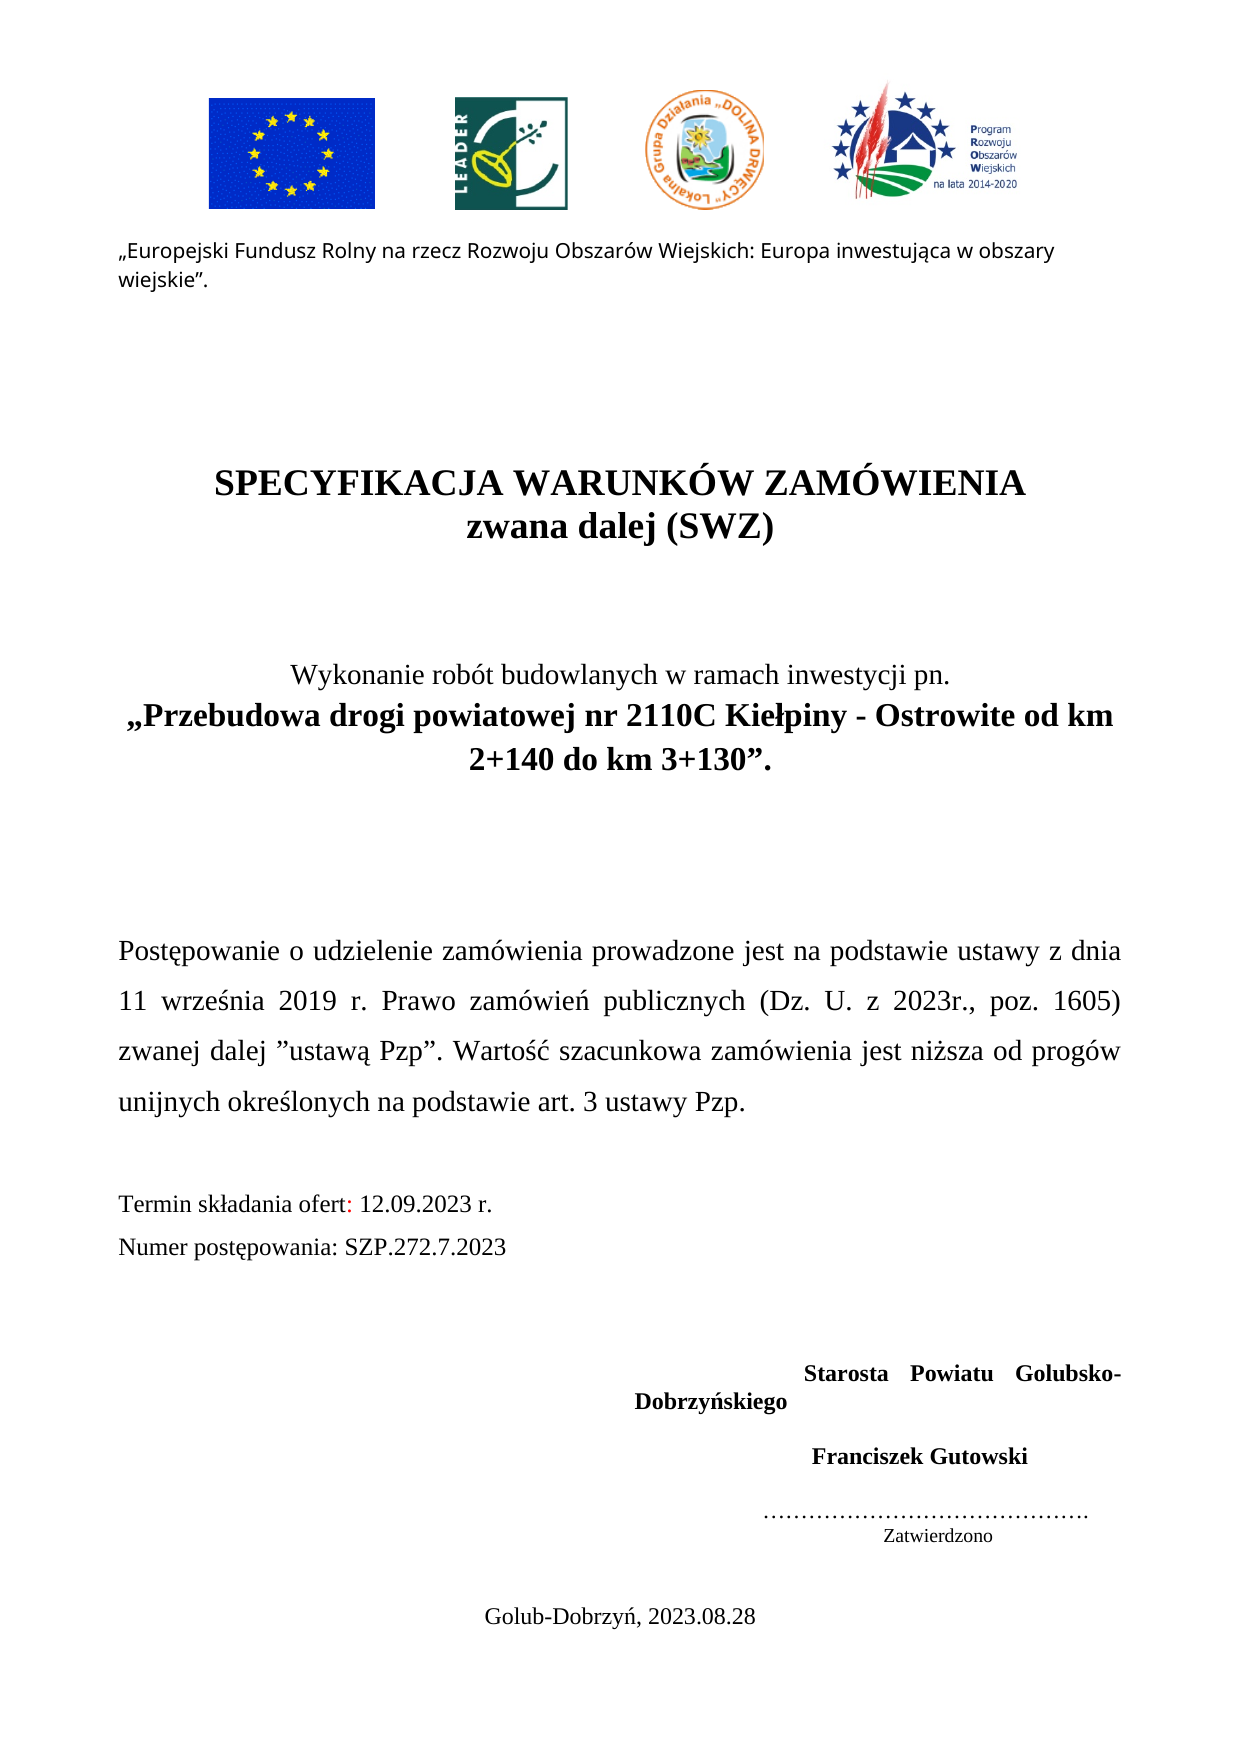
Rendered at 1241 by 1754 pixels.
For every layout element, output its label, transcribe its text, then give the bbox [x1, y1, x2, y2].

picture [823, 73, 1032, 210]
picture [645, 90, 764, 210]
text Franciszek Gutowski [708, 1442, 1122, 1470]
text Numer postępowania: SZP.272.7.2023 [118, 1232, 1122, 1261]
text Zatwierdzono [118, 1524, 1122, 1547]
text ……………………………………. [118, 1497, 1122, 1524]
text SPECYFIKACJA WARUNKÓW ZAMÓWIENIA [118, 460, 1122, 503]
text Wykonanie robót budowlanych w ramach inwestycji pn. [118, 657, 1122, 691]
text Golub-Dobrzyń, 2023.08.28 [118, 1602, 1122, 1629]
text Termin składania ofert: 12.09.2023 r. [118, 1189, 1122, 1218]
text Postępowanie o udzielenie zamówienia prowadzone jest na podstawie ustawy z dnia 11 września 2019 r. Prawo zamówień publicznych (Dz. U. z 2023r., poz. 1605) zwanej dalej ”ustawą Pzp”. Wartość szacunkowa zamówienia jest niższa od progów unijnych określonych na podstawie art. 3 ustawy Pzp. [118, 933, 1122, 1117]
text „Przebudowa drogi powiatowej nr 2110C Kiełpiny - Ostrowite od km 2+140 do km 3+130”. [118, 696, 1122, 778]
text zwana dalej (SWZ) [118, 503, 1122, 547]
picture [455, 97, 568, 210]
text Starosta Powiatu Golubsko-Dobrzyńskiego [634, 1359, 1122, 1414]
